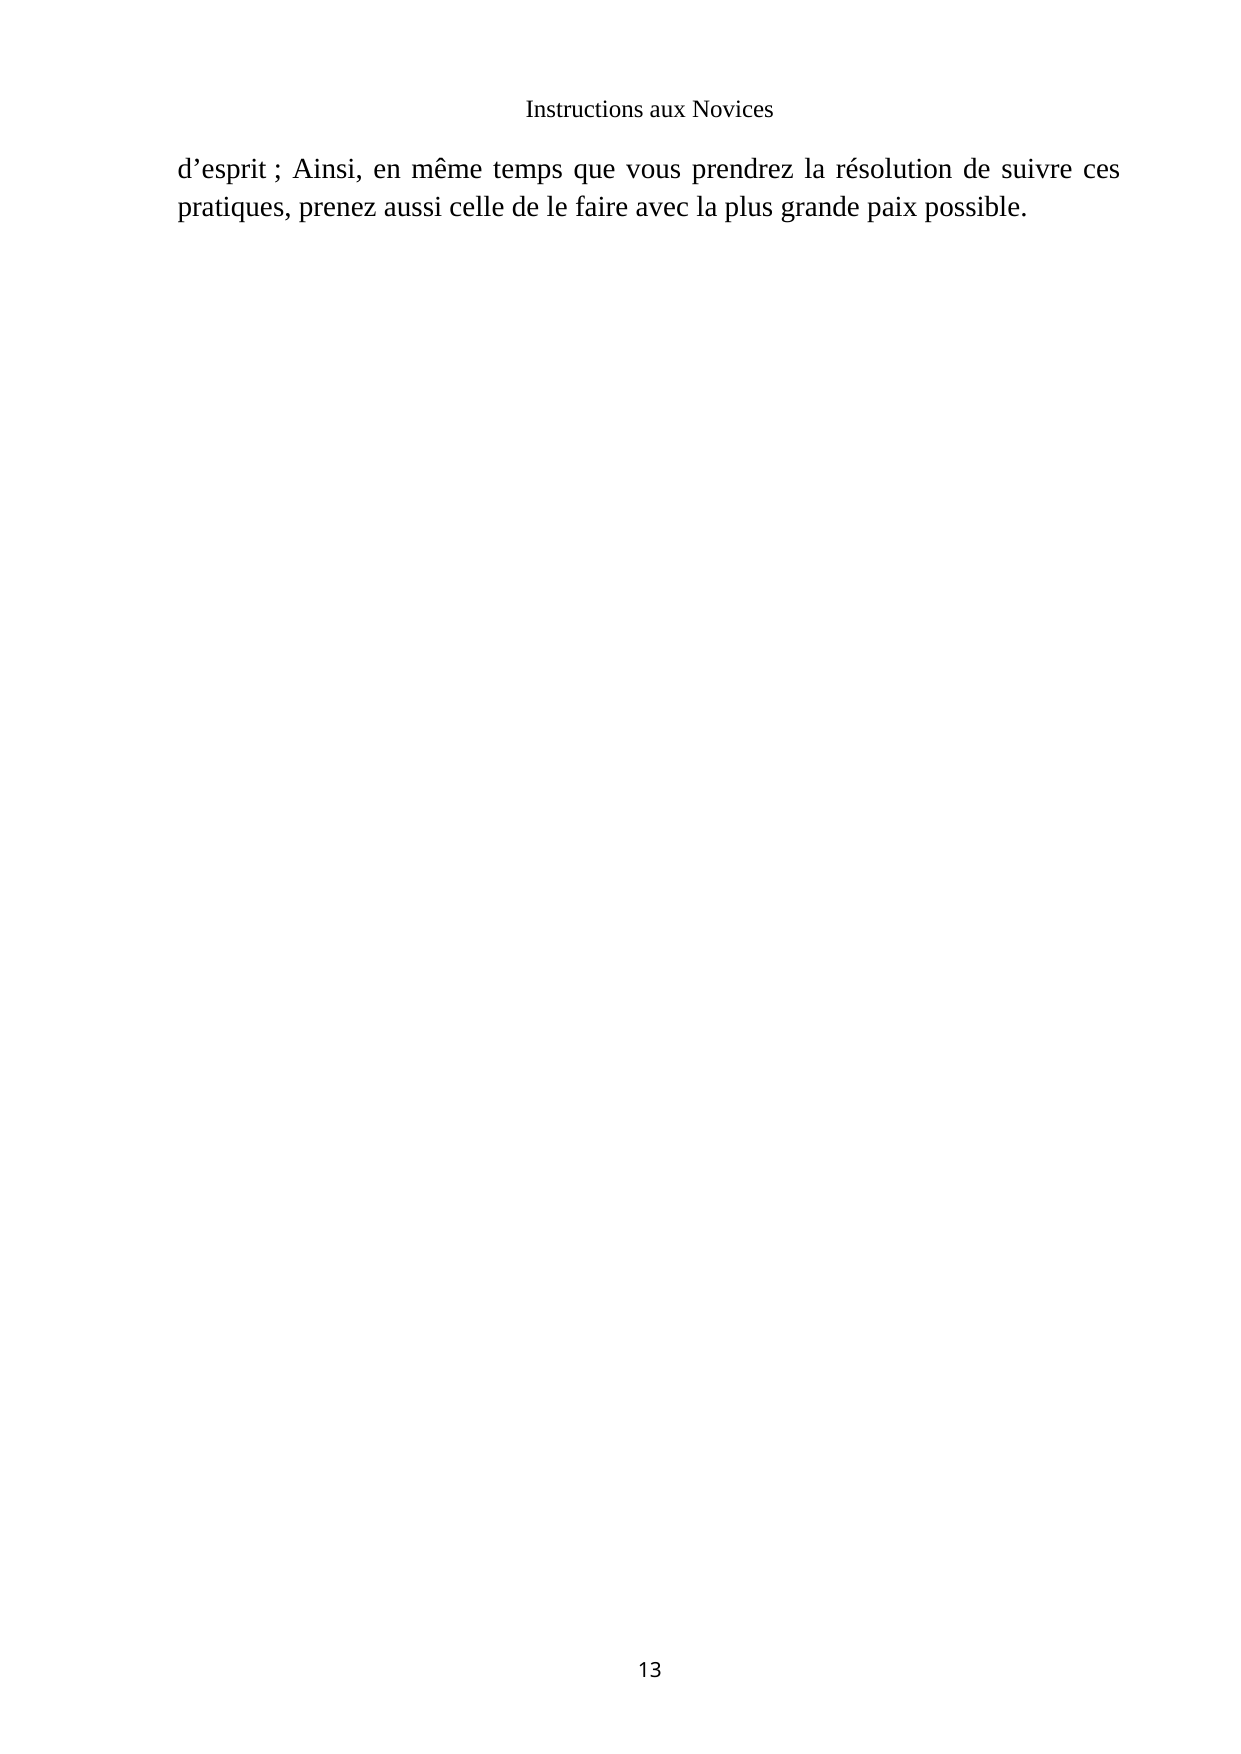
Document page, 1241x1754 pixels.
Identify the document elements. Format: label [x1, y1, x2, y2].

text [177, 148, 1122, 223]
